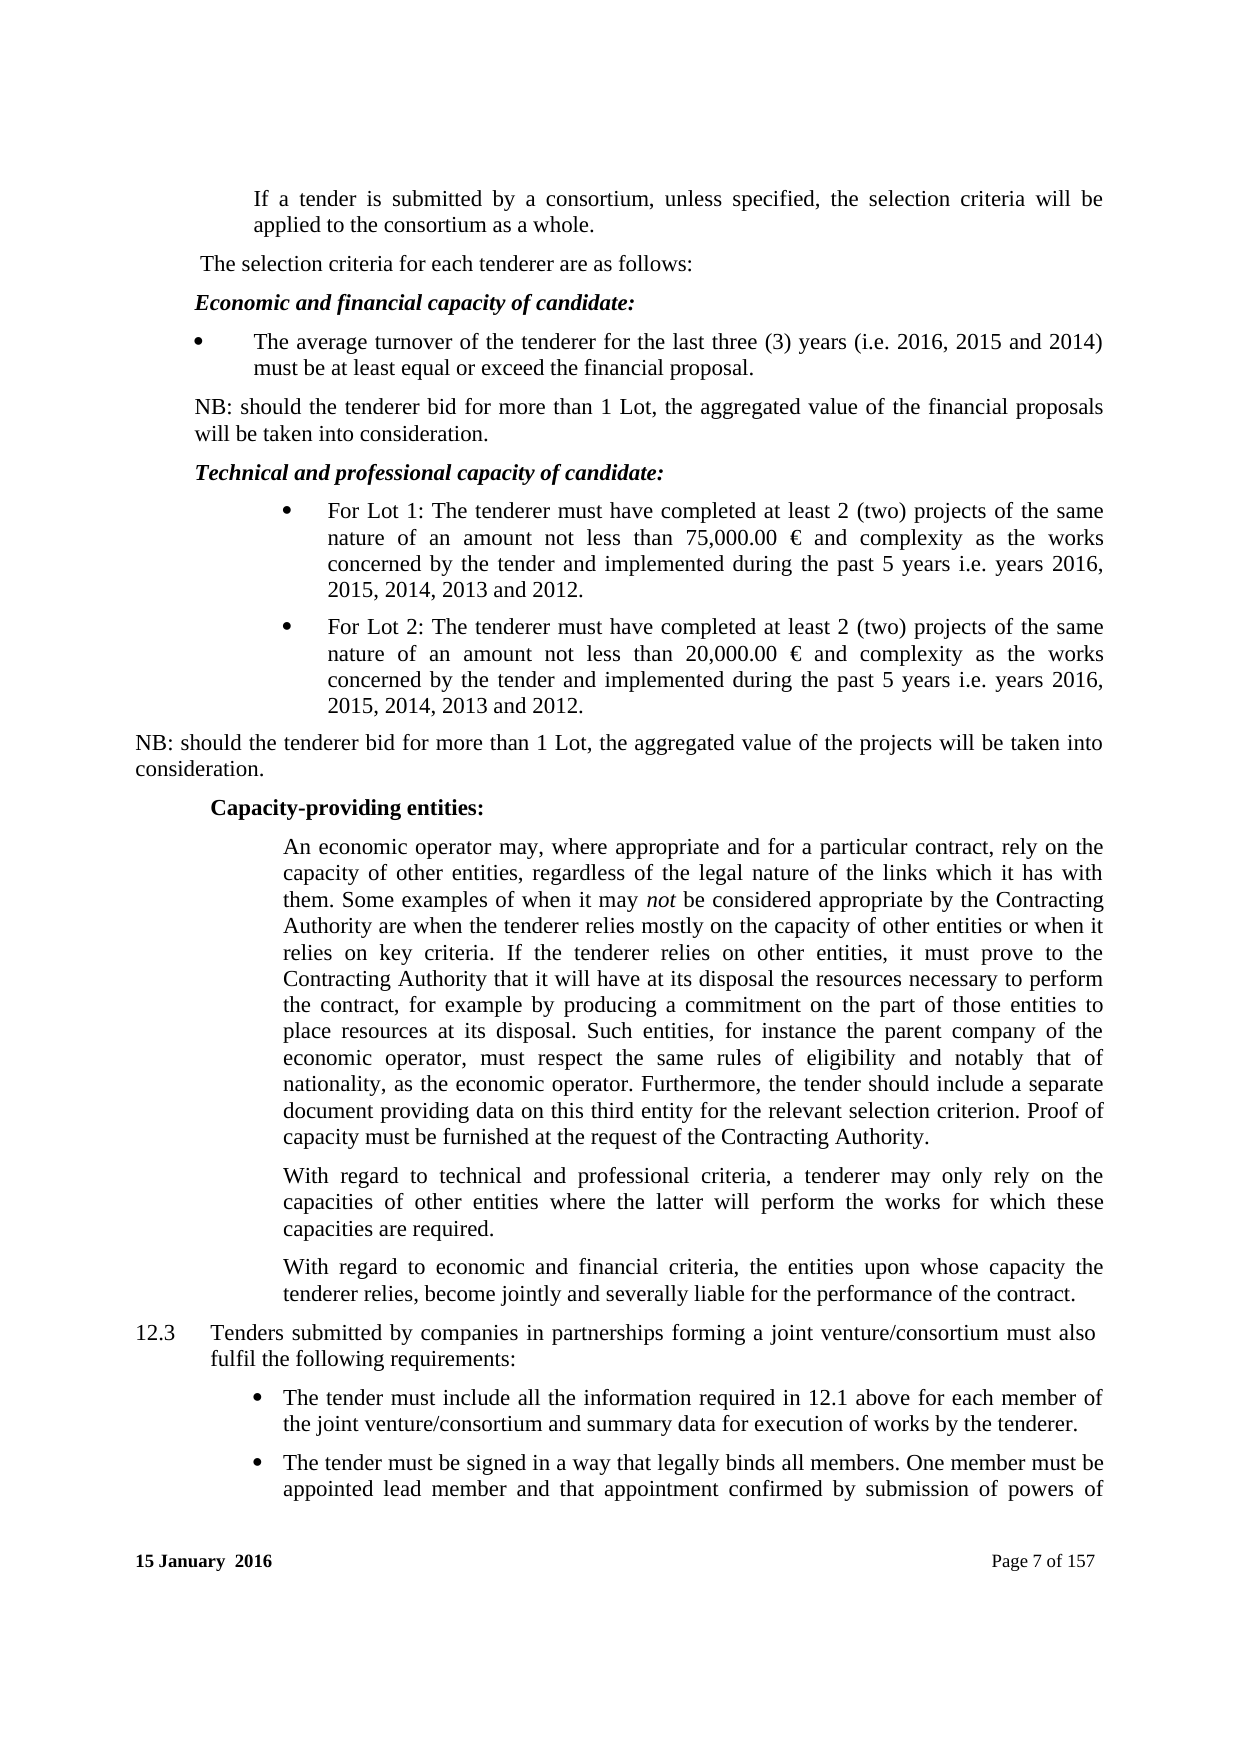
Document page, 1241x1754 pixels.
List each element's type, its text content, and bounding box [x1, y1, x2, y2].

text With regard to technical and professional criteria, a tenderer may only rely on the capacities of other entities where the latter will perform the works for which these capacities are required. [283, 1162, 1105, 1241]
list For Lot 1: The tenderer must have completed at least 2 (two) projects of the same nature of an amount not less than 75,000.00 € and complexity as the works concerned by the tender and implemented during the past 5 years i.e. years 2016, 2015, 2014, 2013 and 2012. [283, 497, 1105, 603]
text NB: should the tenderer bid for more than 1 Lot, the aggregated value of the financial proposals will be taken into consideration. [194, 393, 1105, 446]
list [253, 1449, 1105, 1502]
list For Lot 2: The tenderer must have completed at least 2 (two) projects of the same nature of an amount not less than 20,000.00 € and complexity as the works concerned by the tender and implemented during the past 5 years i.e. years 2016, 2015, 2014, 2013 and 2012. [283, 613, 1105, 719]
text With regard to economic and financial criteria, the entities upon whose capacity the tenderer relies, become jointly and severally liable for the performance of the contract. [283, 1253, 1105, 1306]
text Technical and professional capacity of candidate: [194, 458, 1105, 485]
text 12.3 Tenders submitted by companies in partnerships forming a joint venture/consortium must also fulfil the following requirements: [135, 1319, 1105, 1371]
text If a tender is submitted by a consortium, unless specified, the selection criteria will be applied to the consortium as a whole. [253, 185, 1105, 238]
list The average turnover of the tenderer for the last three (3) years (i.e. 2016, 2015 and 2014) must be at least equal or exceed the financial proposal. [194, 328, 1105, 381]
text An economic operator may, where appropriate and for a particular contract, rely on the capacity of other entities, regardless of the legal nature of the links which it has with them. Some examples of when it may not be considered appropriate by the Contracting Authority are when the tenderer relies mostly on the capacity of other entities or when it relies on key criteria. If the tenderer relies on other entities, it must prove to the Contracting Authority that it will have at its disposal the resources necessary to perform the contract, for example by producing a commitment on the part of those entities to place resources at its disposal. Such entities, for instance the parent company of the economic operator, must respect the same rules of eligibility and notably that of nationality, as the economic operator. Furthermore, the tender should include a separate document providing data on this third entity for the relevant selection criterion. Proof of capacity must be furnished at the request of the Contracting Authority. [283, 833, 1105, 1149]
text Capacity-providing entities: [135, 794, 1105, 821]
text Economic and financial capacity of candidate: [194, 289, 1105, 316]
text NB: should the tenderer bid for more than 1 Lot, the aggregated value of the projects will be taken into consideration. [135, 729, 1105, 782]
text The selection criteria for each tenderer are as follows: [194, 250, 1105, 277]
list The tender must include all the information required in 12.1 above for each member of the joint venture/consortium and summary data for execution of works by the tenderer. [253, 1384, 1105, 1437]
